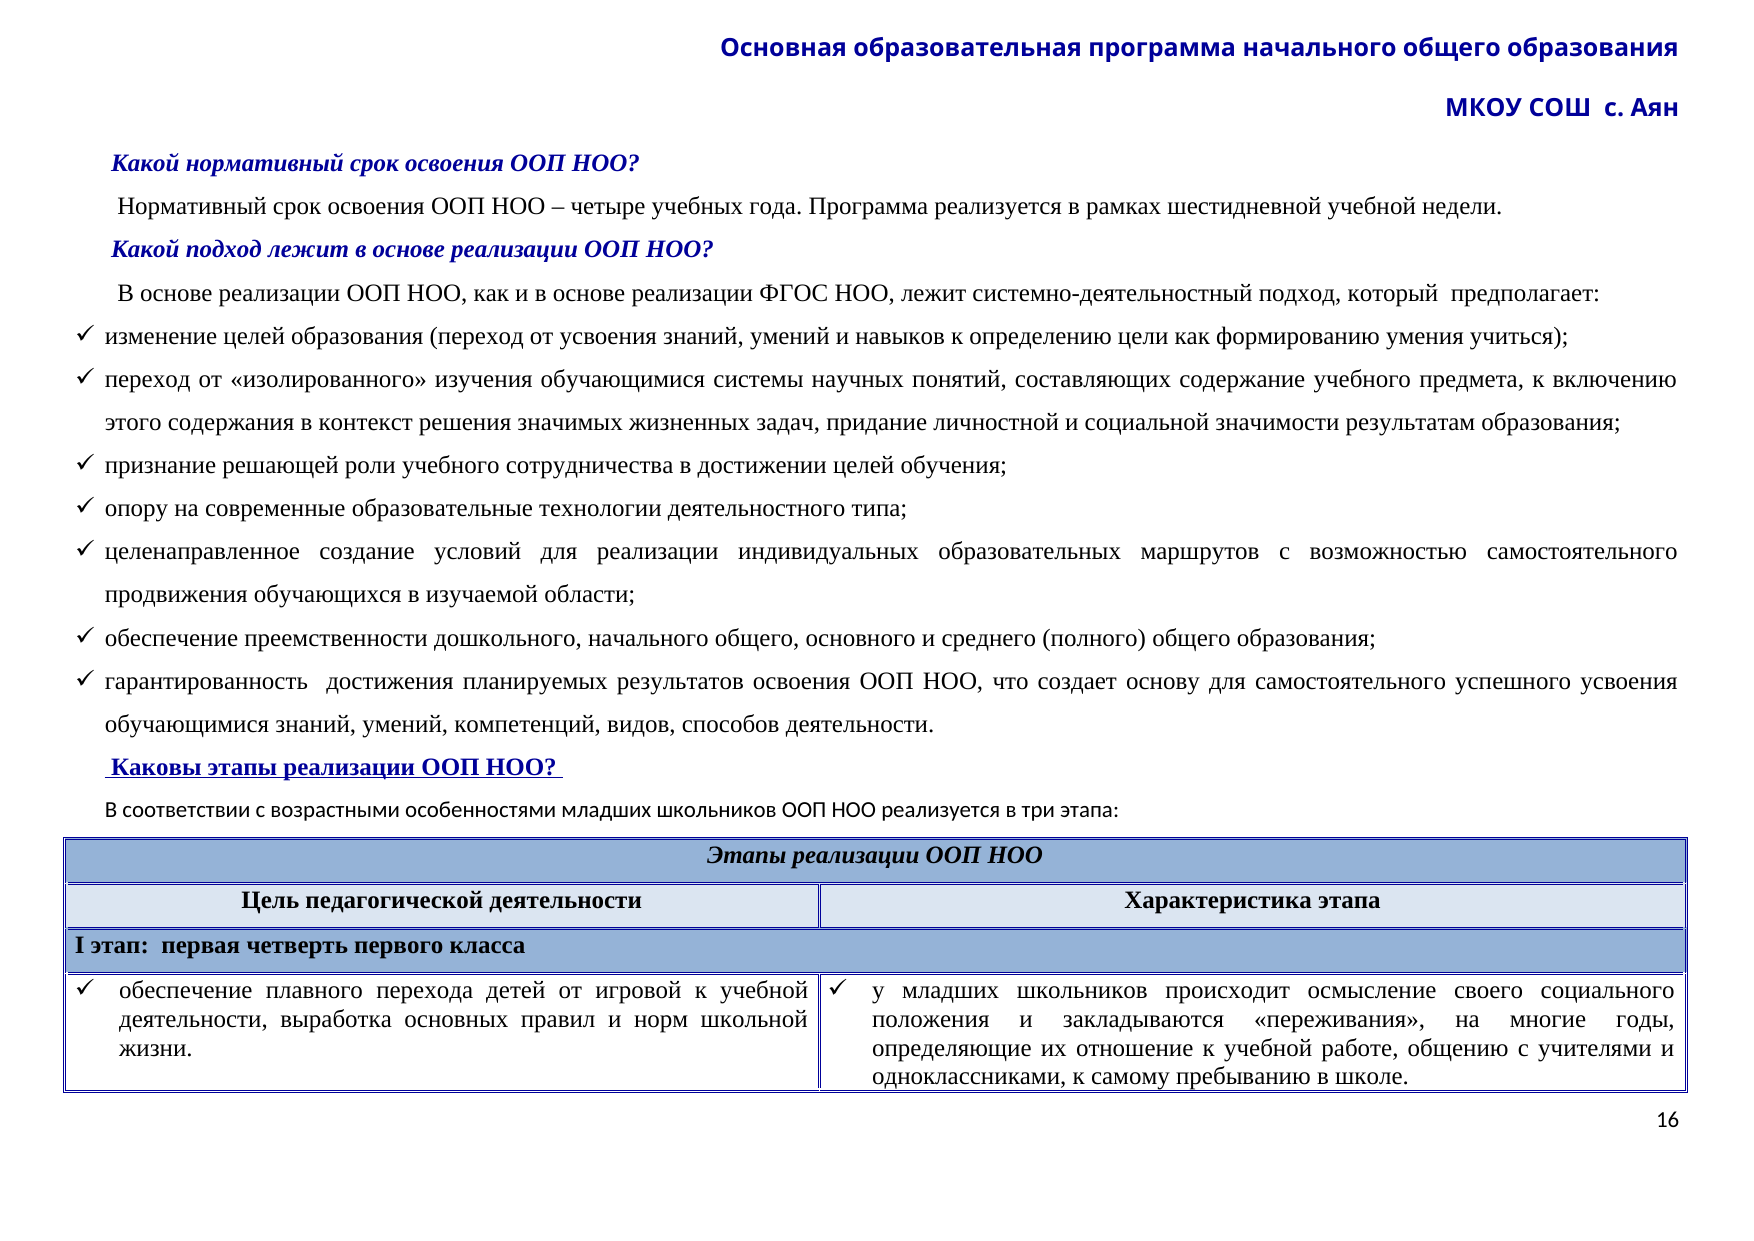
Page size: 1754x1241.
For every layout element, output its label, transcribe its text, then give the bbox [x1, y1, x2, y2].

table_cell у младших школьников происходит осмысление своего социального положения и закладываются «переживания», на многие годы, определяющие их отношение к учебной работе, общению с учителями и одноклассниками, к самому пребыванию в школе. [820, 972, 1687, 1090]
list целенаправленное создание условий для реализации индивидуальных образовательных маршрутов с возможностью самостоятельного продвижения обучающихся в изучаемой области; [75, 536, 1679, 608]
list признание решающей роли учебного сотрудничества в достижении целей обучения; [75, 450, 1679, 479]
table_cell I этап: первая четверть первого класса [65, 927, 1687, 972]
list изменение целей образования (переход от усвоения знаний, умений и навыков к определению цели как формированию умения учиться); [75, 321, 1679, 349]
text Какой нормативный срок освоения ООП НОО? [75, 148, 1679, 177]
table_cell Характеристика этапа [820, 882, 1687, 927]
table_header Этапы реализации ООП НОО [66, 840, 1685, 882]
list опору на современные образовательные технологии деятельностного типа; [75, 493, 1679, 522]
list переход от «изолированного» изучения обучающимися системы научных понятий, составляющих содержание учебного предмета, к включению этого содержания в контекст решения значимых жизненных задач, придание личностной и социальной значимости результатам образования; [75, 364, 1679, 436]
list обеспечение преемственности дошкольного, начального общего, основного и среднего (полного) общего образования; [75, 623, 1679, 651]
list гарантированность достижения планируемых результатов освоения ООП НОО, что создает основу для самостоятельного успешного усвоения обучающимися знаний, умений, компетенций, видов, способов деятельности. [75, 666, 1679, 738]
table_cell обеспечение плавного перехода детей от игровой к учебной деятельности, выработка основных правил и норм школьной жизни. [65, 972, 820, 1090]
table_cell Цель педагогической деятельности [65, 882, 820, 927]
text В соответствии с возрастными особенностями младших школьников ООП НОО реализуется в три этапа: [75, 795, 1679, 823]
text Нормативный срок освоения ООП НОО – четыре учебных года. Программа реализуется в рамках шестидневной учебной недели. [75, 191, 1679, 220]
text Каковы этапы реализации ООП НОО? [75, 752, 1679, 781]
text В основе реализации ООП НОО, как и в основе реализации ФГОС НОО, лежит системно-деятельностный подход, который предполагает: [75, 278, 1679, 306]
text Какой подход лежит в основе реализации ООП НОО? [75, 234, 1679, 263]
